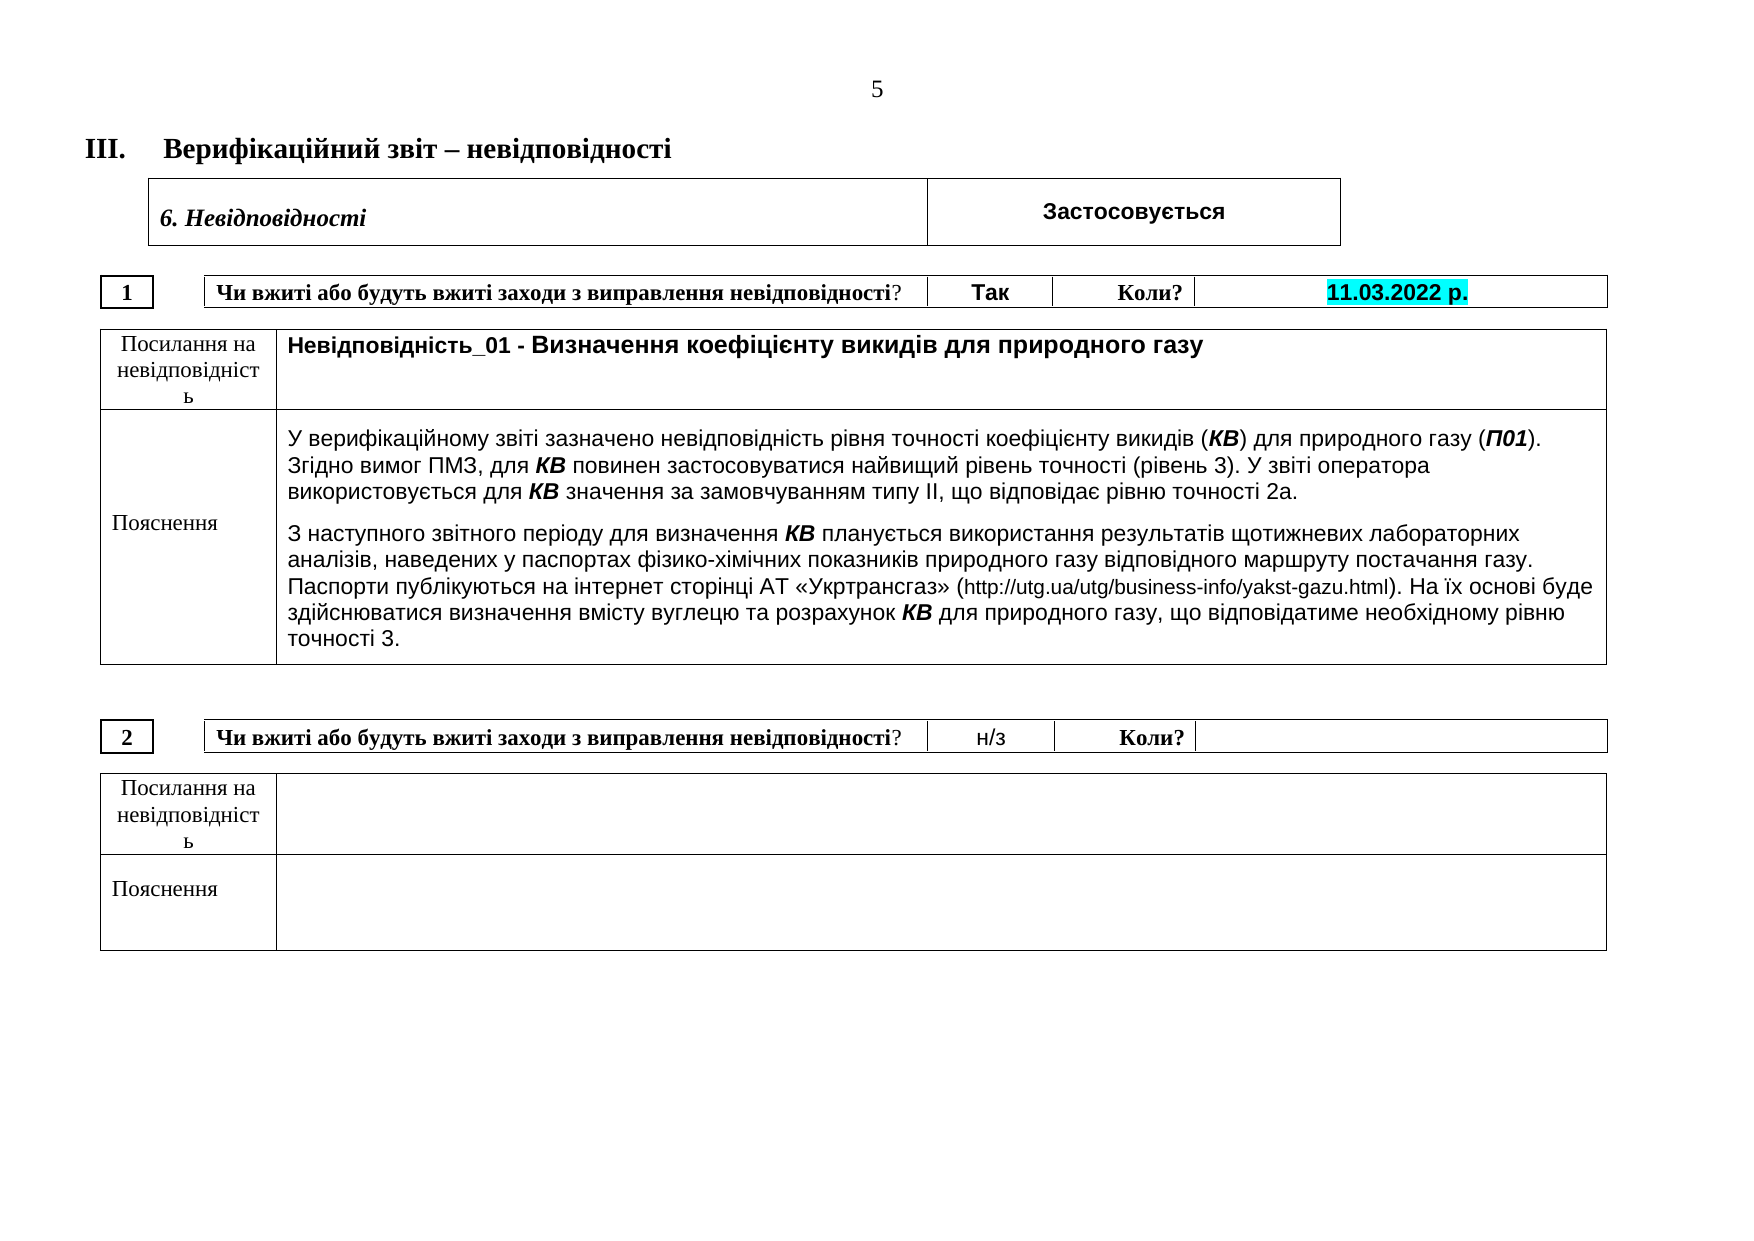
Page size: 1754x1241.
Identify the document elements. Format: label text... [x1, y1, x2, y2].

table_cell У верифікаційному звіті зазначено невідповідність рівня точності коефіцієнту викидів (КВ) для природного газу (П01). Згідно вимог ПМЗ, для КВ повинен застосовуватися найвищий рівень точності (рівень 3). У звіті оператора використовується для КВ значення за замовчуванням типу ІІ, що відповідає рівню точності 2а. З наступного звітного періоду для визначення КВ планується використання результатів щотижневих лабораторних аналізів, наведених у паспортах фізико-хімічних показників природного газу відповідного маршруту постачання газу. Паспорти публікуються на інтернет сторінці АТ «Укртрансгаз» (http://utg.ua/utg/business-info/yakst-gazu.html). На їх основі буде здійснюватися визначення вмісту вуглецю та розрахунок КВ для природного газу, що відповідатиме необхідному рівню точності 3. [277, 410, 1606, 664]
table_header Невідповідність_01 - Визначення коефіцієнту викидів для природного газу [277, 330, 1606, 409]
table_header 1 [102, 277, 152, 307]
table_header 11.03.2022 р. [1194, 276, 1607, 307]
table_header Чи вжиті або будуть вжиті заходи з виправлення невідповідності? [205, 276, 928, 307]
table_header [154, 275, 205, 307]
table_header Застосовується [928, 179, 1340, 245]
table_header [277, 774, 1606, 853]
table_cell Пояснення [101, 410, 276, 664]
table_cell [277, 855, 1606, 950]
table_header [1196, 720, 1607, 752]
table_header Посилання на невідповідність [101, 330, 276, 409]
table_header 2 [102, 721, 152, 752]
table_header Коли? [1053, 276, 1194, 307]
list Верифікаційний звіт – невідповідності [126, 131, 1665, 165]
table_header [154, 719, 205, 752]
table_header Посилання на невідповідність [101, 774, 276, 853]
table_cell Пояснення [101, 855, 276, 950]
table_header Коли? [1054, 720, 1196, 752]
table_header 6. Невідповідності [149, 179, 927, 245]
table_header Чи вжиті або будуть вжиті заходи з виправлення невідповідності? [205, 720, 928, 752]
table_header н/з [928, 720, 1054, 752]
table_header Так [928, 276, 1053, 307]
